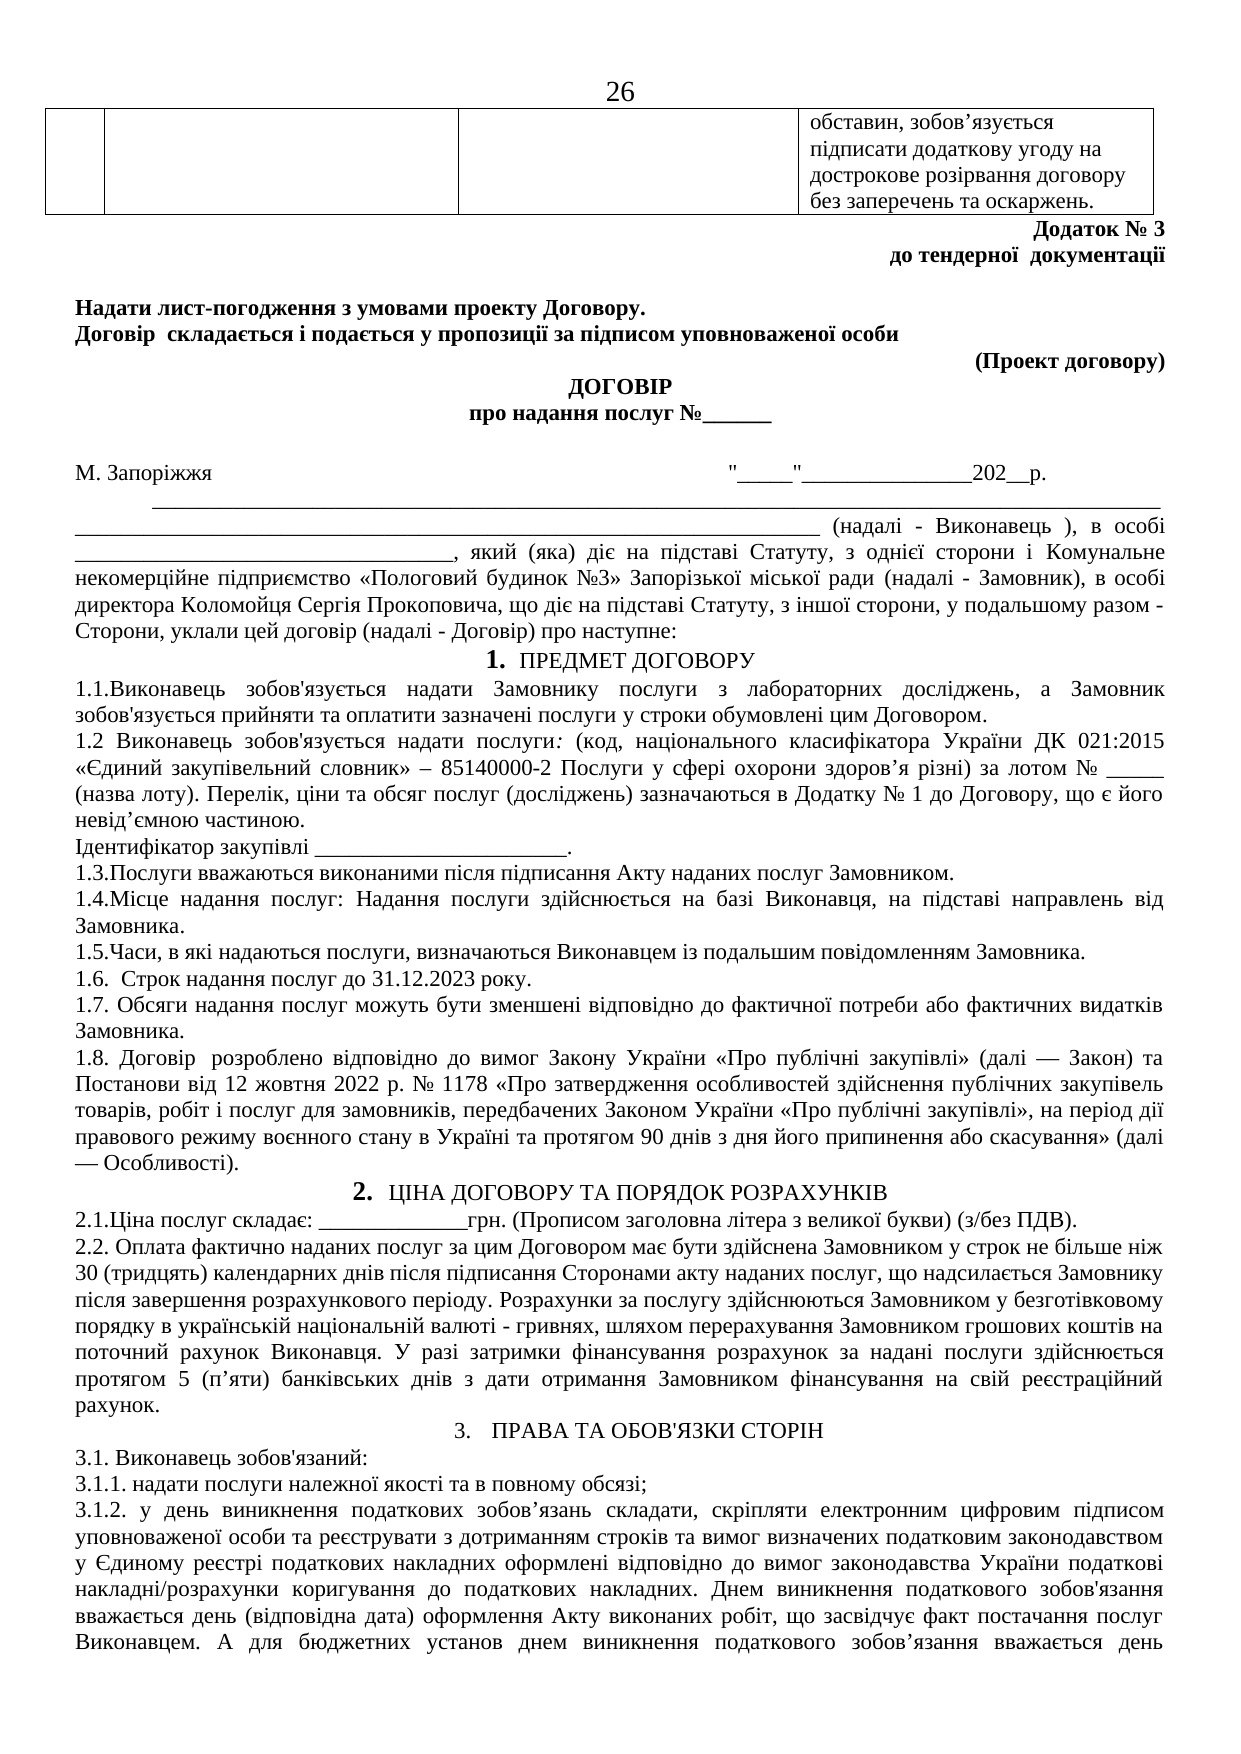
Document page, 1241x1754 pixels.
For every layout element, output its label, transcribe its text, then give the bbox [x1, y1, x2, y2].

text Договір складається і подається у пропозиції за підписом уповноваженої особи [75, 320, 1165, 347]
text 1.5.Часи, в які надаються послуги, визначаються Виконавцем із подальшим повідомленням Замовника. [75, 938, 1165, 964]
text ДОГОВІР про надання послуг №______ [75, 373, 1165, 426]
text до тендерної документації [75, 241, 1165, 268]
text 2.2. Оплата фактично наданих послуг за цим Договором має бути здійснена Замовником у строк не більше ніж 30 (тридцять) календарних днів після підписання Сторонами акту наданих послуг, що надсилається Замовнику після завершення розрахункового періоду. Розрахунки за послугу здійснюються Замовником у безготівковому порядку в українській національній валюті - гривнях, шляхом перерахування Замовником грошових коштів на поточний рахунок Виконавця. У разі затримки фінансування розрахунок за надані послуги здійснюється протягом 5 (п’яти) банківських днів з дати отримання Замовником фінансування на свій реєстраційний рахунок. [75, 1233, 1165, 1417]
text 1.7. Обсяги надання послуг можуть бути зменшені відповідно до фактичної потреби або фактичних видатків Замовника. [75, 991, 1165, 1044]
text 3.1.1. надати послуги належної якості та в повному обсязі; [75, 1470, 1165, 1496]
text 1.6. Строк надання послуг до 31.12.2023 року. [75, 964, 1165, 991]
text _________________________________________________________________________________________________________________________________________________________ (надалі - Виконавець ), в особі _________________________________, який (яка) діє на підставі Статуту, з однієї сторони і Комунальне некомерційне підприємство «Пологовий будинок №3» Запорізької міської ради (надалі - Замовник), в особі директора Коломойця Сергія Прокоповича, що діє на підставі Статуту, з іншої сторони, у подальшому разом - Сторони, уклали цей договір (надалі - Договір) про наступне: [75, 485, 1165, 643]
text 1.8. Договір розроблено відповідно до вимог Закону України «Про публічні закупівлі» (далі — Закон) та Постанови від 12 жовтня 2022 р. № 1178 «Про затвердження особливостей здійснення публічних закупівель товарів, робіт і послуг для замовників, передбачених Законом України «Про публічні закупівлі», на період дії правового режиму воєнного стану в Україні та протягом 90 днів з дня його припинення або скасування» (далі — Особливості). [75, 1044, 1165, 1175]
text (Проект договору) [75, 347, 1165, 373]
list ЦІНА ДОГОВОРУ ТА ПОРЯДОК РОЗРАХУНКІВ [75, 1175, 1165, 1207]
list ПРЕДМЕТ ДОГОВОРУ [75, 643, 1165, 675]
list ПРАВА ТА ОБОВ'ЯЗКИ СТОРІН [112, 1417, 1165, 1444]
text Додаток № 3 [75, 215, 1165, 241]
text 1.2 Виконавець зобов'язується надати послуги: (код, національного класифікатора України ДК 021:2015 «Єдиний закупівельний словник» – 85140000-2 Послуги у сфері охорони здоров’я різні) за лотом № _____ (назва лоту). Перелік, ціни та обсяг послуг (досліджень) зазначаються в Додатку № 1 до Договору, що є його невід’ємною частиною. [75, 727, 1165, 833]
text Ідентифікатор закупівлі ______________________. [75, 833, 1165, 859]
text Надати лист-погодження з умовами проекту Договору. [75, 294, 1165, 320]
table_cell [105, 109, 458, 214]
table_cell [459, 109, 798, 214]
text 3.1. Виконавець зобов'язаний: [75, 1444, 1165, 1470]
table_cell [799, 109, 1153, 214]
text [75, 1496, 1165, 1654]
text 2.1.Ціна послуг складає: _____________грн. (Прописом заголовна літера з великої букви) (з/без ПДВ). [75, 1207, 1165, 1233]
table_cell 12 [46, 109, 104, 214]
text 1.4.Місце надання послуг: Надання послуги здійснюється на базі Виконавця, на підставі направлень від Замовника. [75, 886, 1165, 938]
text 1.1.Виконавець зобов'язується надати Замовнику послуги з лабораторних досліджень, а Замовник зобов'язується прийняти та оплатити зазначені послуги у строки обумовлені цим Договором. [75, 675, 1165, 727]
text 1.3.Послуги вважаються виконаними після підписання Акту наданих послуг Замовником. [75, 859, 1165, 886]
text М. Запоріжжя " " 202__р. [75, 459, 1165, 485]
